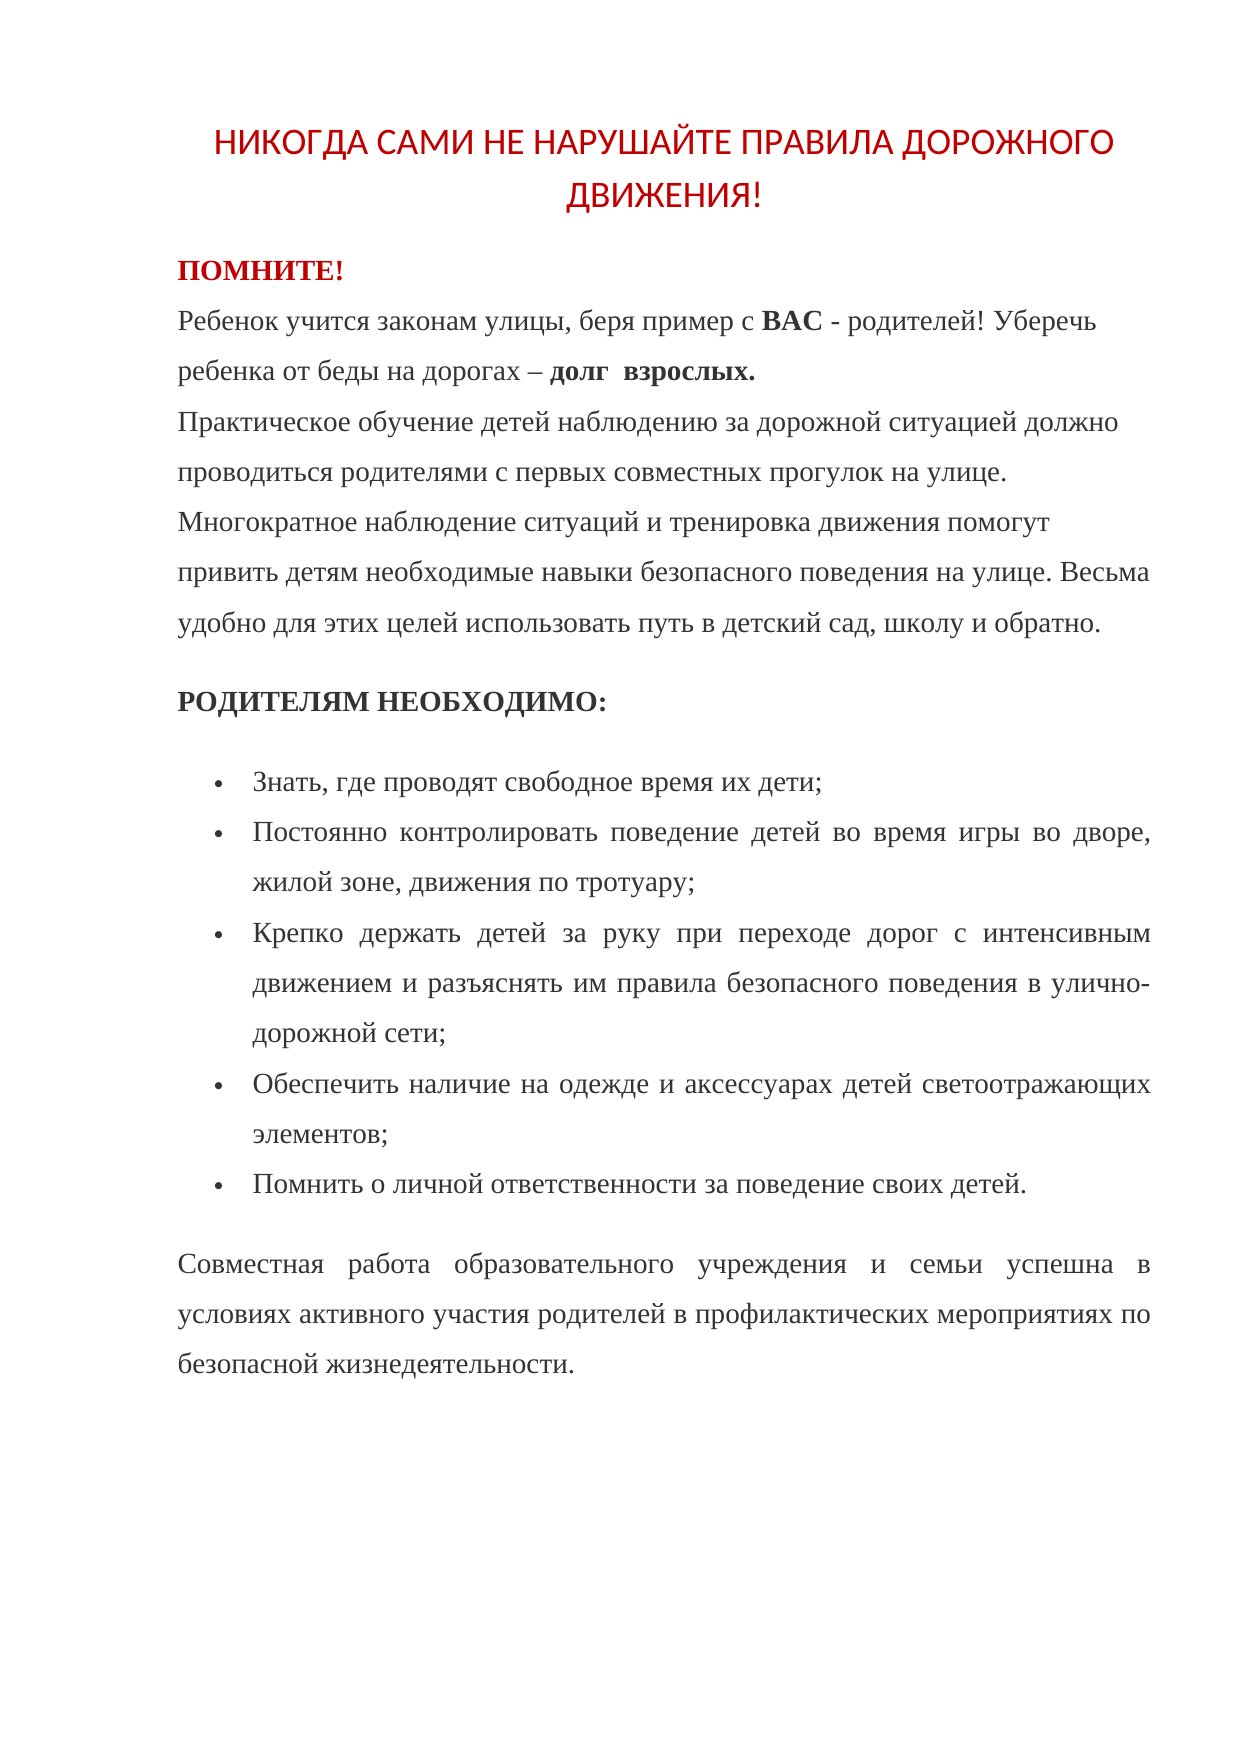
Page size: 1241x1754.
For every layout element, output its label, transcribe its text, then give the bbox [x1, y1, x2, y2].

text ПОМНИТЕ! Ребенок учится законам улицы, беря пример с ВАС - родителей! Уберечь ребенка от беды на дорогах – долг взрослых. Практическое обучение детей наблюдению за дорожной ситуацией должно проводиться родителями с первых совместных прогулок на улице. Многократное наблюдение ситуаций и тренировка движения помогут привить детям необходимые навыки безопасного поведения на улице. Весьма удобно для этих целей использовать путь в детский сад, школу и обратно. [177, 253, 1152, 638]
list Знать, где проводят свободное время их дети; [215, 764, 1152, 797]
list Постоянно контролировать поведение детей во время игры во дворе, жилой зоне, движения по тротуару; [215, 814, 1152, 898]
list Обеспечить наличие на одежде и аксессуарах детей светоотражающих элементов; [215, 1066, 1152, 1149]
list Помнить о личной ответственности за поведение своих детей. [215, 1166, 1152, 1200]
list Крепко держать детей за руку при переходе дорог с интенсивным движением и разъяснять им правила безопасного поведения в улично-дорожной сети; [215, 915, 1152, 1049]
text РОДИТЕЛЯМ НЕОБХОДИМО: [177, 684, 1152, 718]
text НИКОГДА САМИ НЕ НАРУШАЙТЕ ПРАВИЛА ДОРОЖНОГО ДВИЖЕНИЯ! [177, 118, 1152, 217]
text Совместная работа образовательного учреждения и семьи успешна в условиях активного участия родителей в профилактических мероприятиях по безопасной жизнедеятельности. [177, 1246, 1152, 1380]
